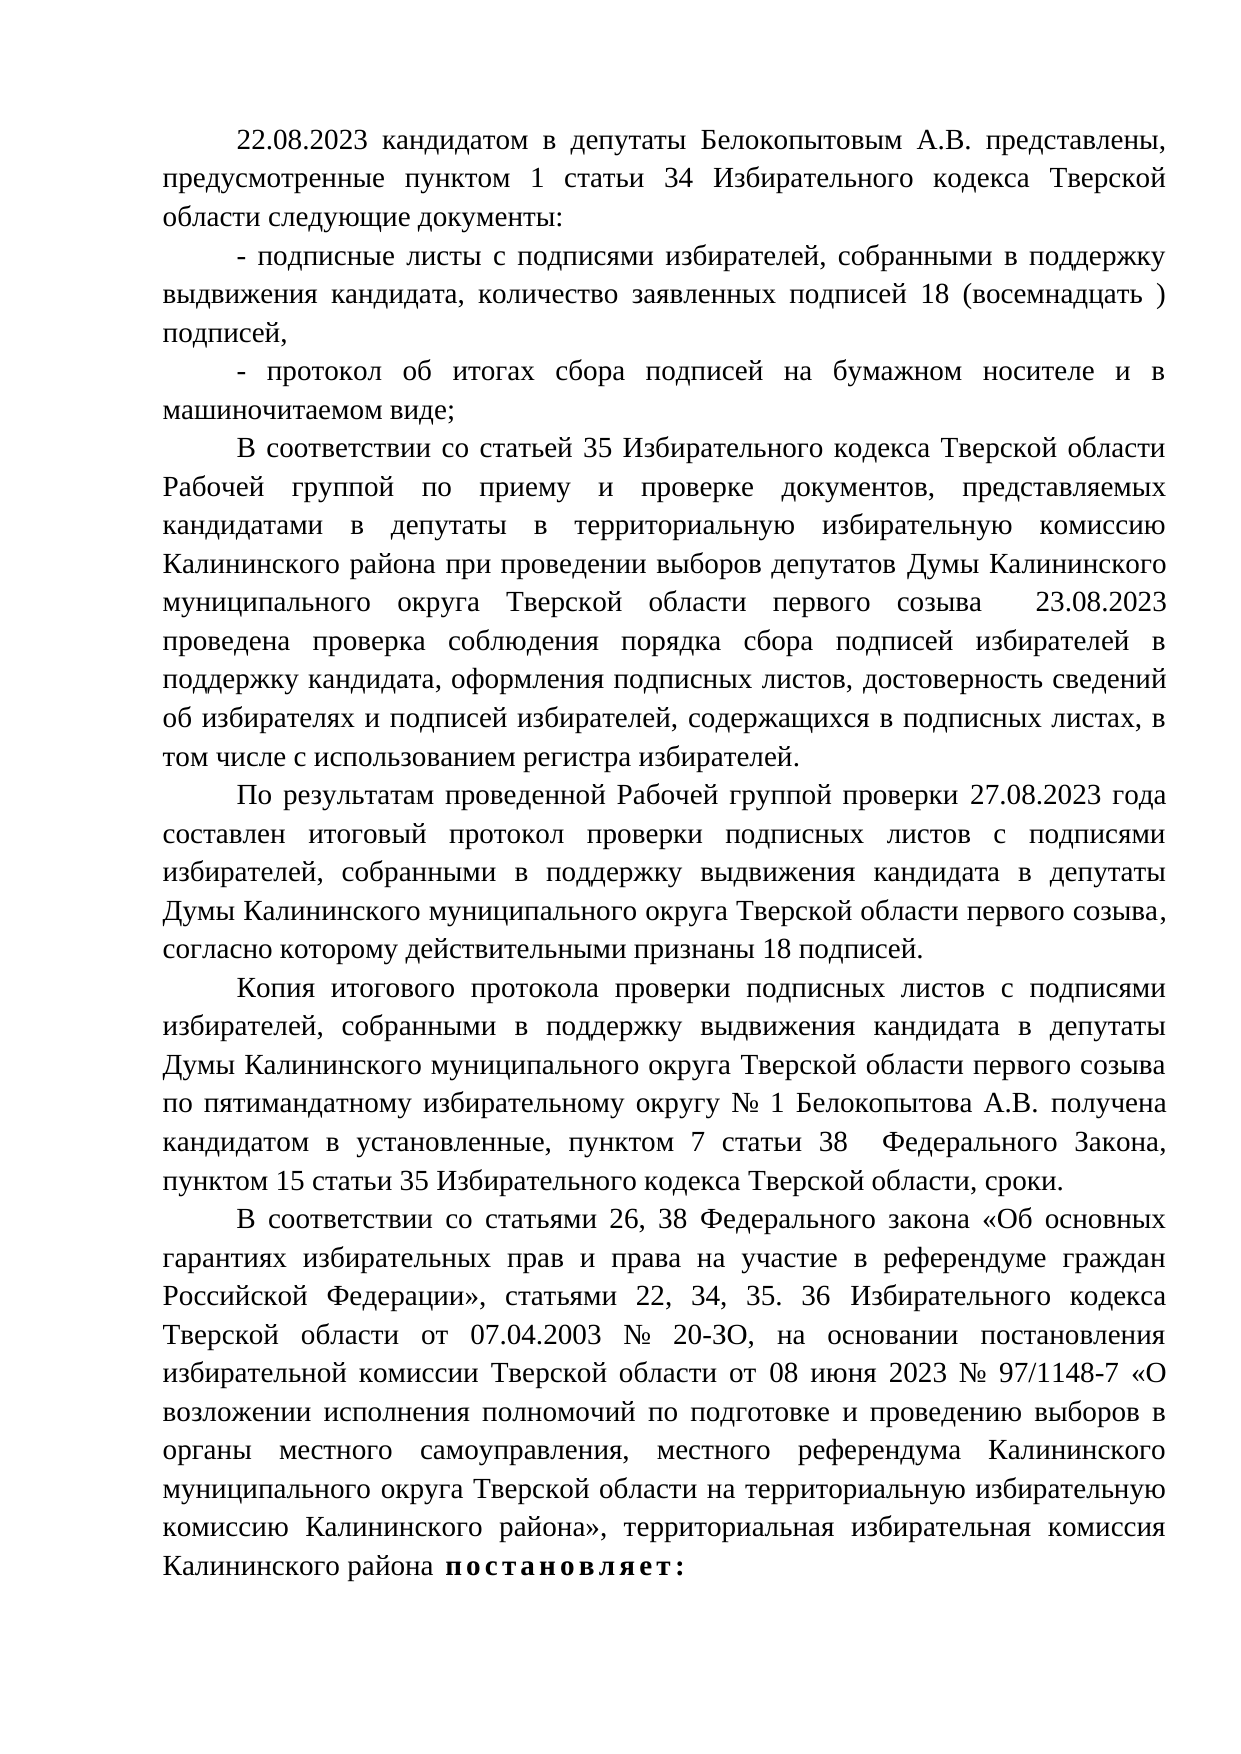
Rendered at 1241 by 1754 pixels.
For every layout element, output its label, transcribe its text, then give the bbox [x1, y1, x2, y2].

text - протокол об итогах сбора подписей на бумажном носителе и в машиночитаемом виде; [162, 353, 1167, 425]
text Копия итогового протокола проверки подписных листов с подписями избирателей, собранными в поддержку выдвижения кандидата в депутаты Думы Калининского муниципального округа Тверской области первого созыва по пятимандатному избирательному округу № 1 Белокопытова А.В. получена кандидатом в установленные, пунктом 7 статьи 38 Федерального Закона, пунктом 15 статьи 35 Избирательного кодекса Тверской области, сроки. [162, 970, 1167, 1196]
text В соответствии со статьей 35 Избирательного кодекса Тверской области Рабочей группой по приему и проверке документов, представляемых кандидатами в депутаты в территориальную избирательную комиссию Калининского района при проведении выборов депутатов Думы Калининского муниципального округа Тверской области первого созыва 23.08.2023 проведена проверка соблюдения порядка сбора подписей избирателей в поддержку кандидата, оформления подписных листов, достоверность сведений об избирателях и подписей избирателей, содержащихся в подписных листах, в том числе с использованием регистра избирателей. [162, 430, 1167, 772]
text 22.08.2023 кандидатом в депутаты Белокопытовым А.В. представлены, предусмотренные пунктом 1 статьи 34 Избирательного кодекса Тверской области следующие документы: [162, 122, 1167, 233]
text По результатам проведенной Рабочей группой проверки 27.08.2023 года составлен итоговый протокол проверки подписных листов с подписями избирателей, собранными в поддержку выдвижения кандидата в депутаты Думы Калининского муниципального округа Тверской области первого созыва, согласно которому действительными признаны 18 подписей. [162, 777, 1167, 965]
text В соответствии со статьями 26, 38 Федерального закона «Об основных гарантиях избирательных прав и права на участие в референдуме граждан Российской Федерации», статьями 22, 34, 35. 36 Избирательного кодекса Тверской области от 07.04.2003 № 20-ЗО, на основании постановления избирательной комиссии Тверской области от 08 июня 2023 № 97/1148-7 «О возложении исполнения полномочий по подготовке и проведению выборов в органы местного самоуправления, местного референдума Калининского муниципального округа Тверской области на территориальную избирательную комиссию Калининского района», территориальная избирательная комиссия Калининского района постановляет: [162, 1201, 1167, 1582]
text - подписные листы с подписями избирателей, собранными в поддержку выдвижения кандидата, количество заявленных подписей 18 (восемнадцать ) подписей, [162, 238, 1167, 348]
